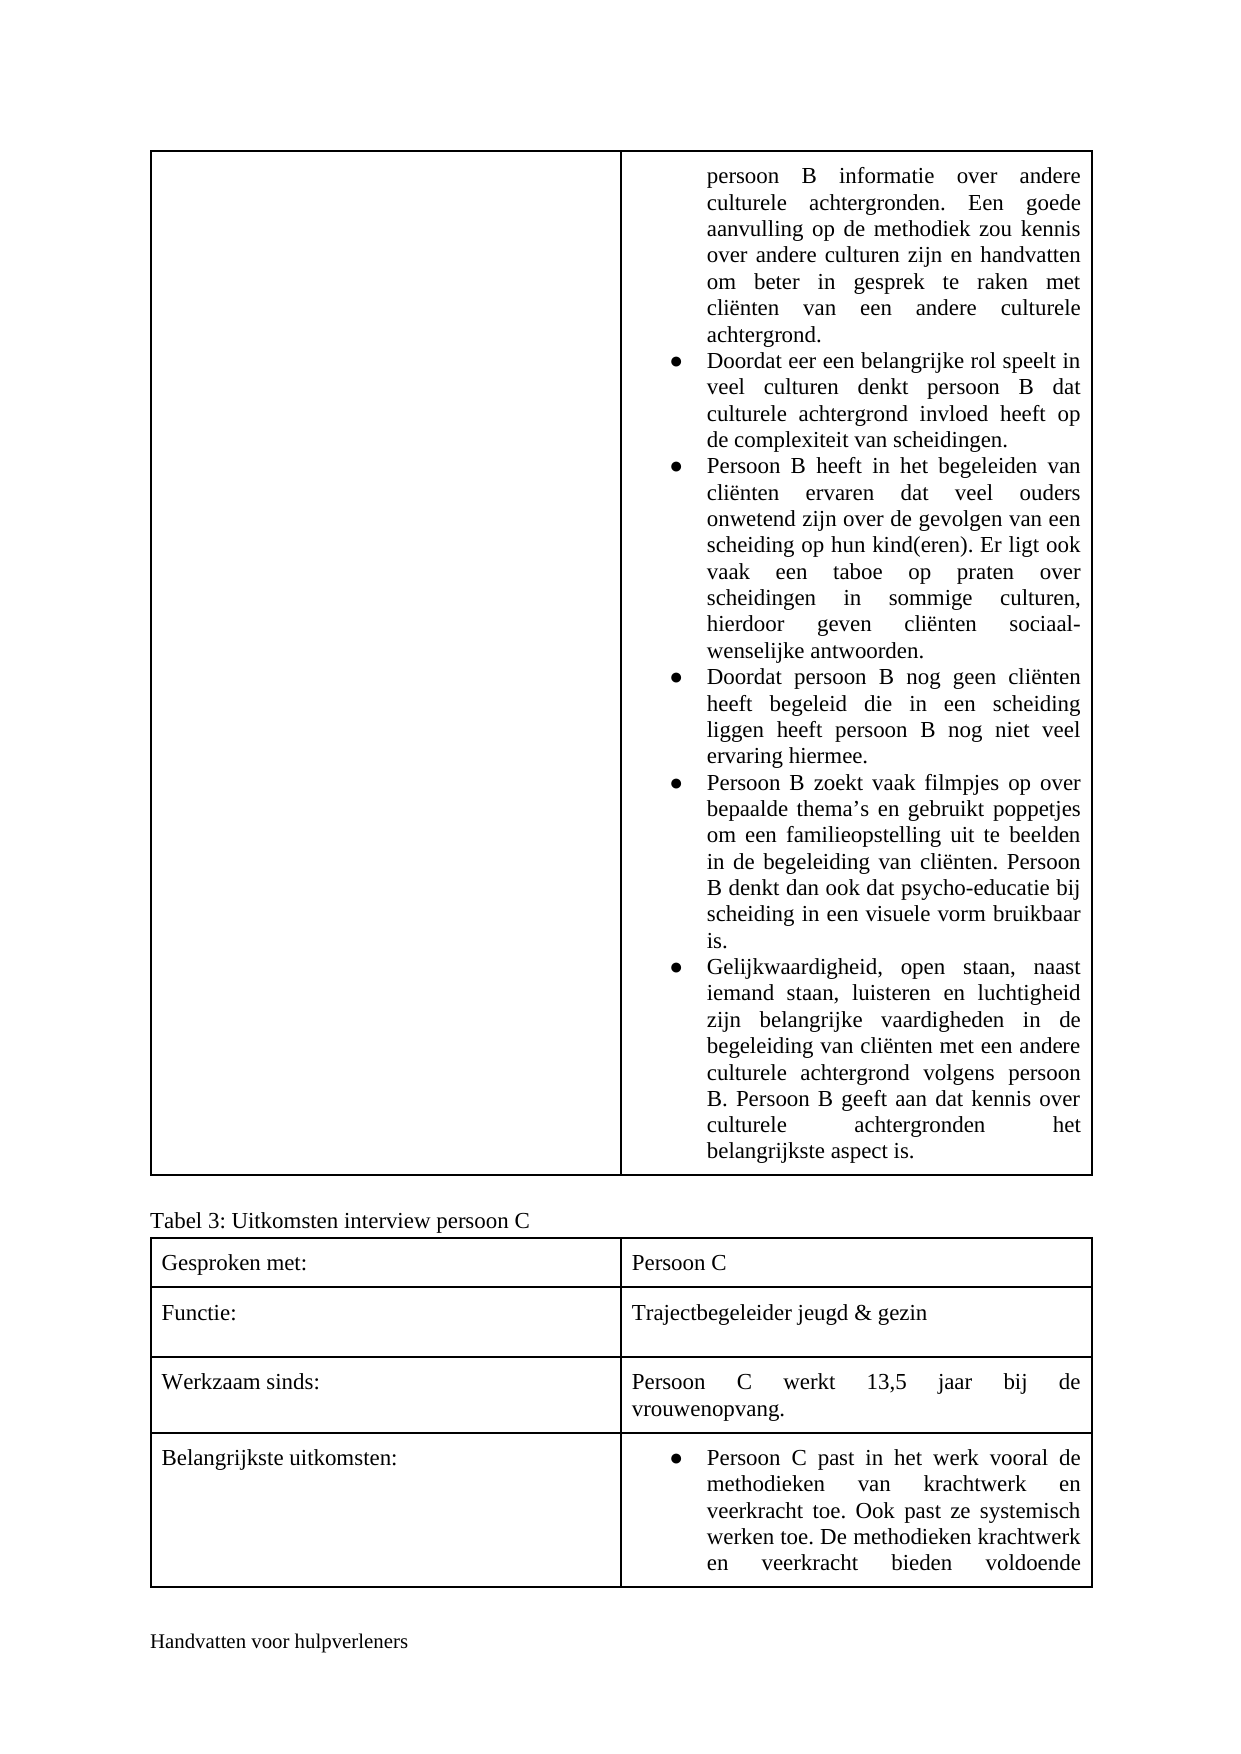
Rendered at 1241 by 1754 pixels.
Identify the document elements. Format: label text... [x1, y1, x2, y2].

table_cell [622, 152, 1091, 1174]
table_cell Persoon C werkt 13,5 jaar bij de vrouwenopvang. [622, 1358, 1091, 1432]
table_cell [622, 1434, 1091, 1586]
table_header Gesproken met: [152, 1239, 620, 1286]
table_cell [152, 1434, 620, 1586]
table_cell Werkzaam sinds: [152, 1358, 620, 1432]
table_cell Functie: [152, 1288, 620, 1356]
table_header Persoon C [622, 1239, 1091, 1286]
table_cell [152, 152, 620, 1174]
table_cell Trajectbegeleider jeugd & gezin [622, 1288, 1091, 1356]
text Tabel 3: Uitkomsten interview persoon C [150, 1207, 1090, 1233]
